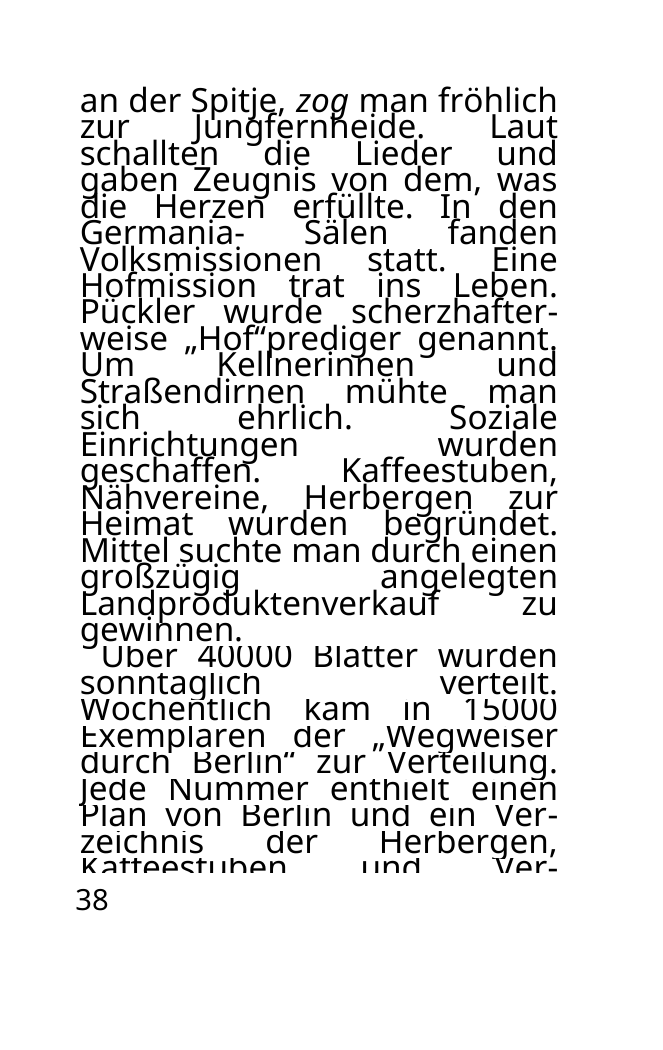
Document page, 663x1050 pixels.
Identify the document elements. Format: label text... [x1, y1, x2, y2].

text 38 [75, 887, 108, 916]
text an der Spitje, zog man fröhlich zur Jungfernheide. Laut schallten die Lieder und gaben Zeugnis von dem, was die Herzen erfüllte. In den Germania- Sälen fanden Volksmissionen statt. Eine Hofmission trat ins Leben. Pückler wurde scherzhafterweise „Hof“prediger genannt. Um Kellnerinnen und Straßendirnen mühte man sich ehrlich. Soziale Einrichtungen wurden geschaffen. Kaffeestuben, Nähvereine, Herbergen zur Heimat wurden begründet. Mittel suchte man durch einen großzügig angelegten Landproduktenverkauf zu gewinnen. [79, 91, 558, 647]
text Über 40000 Blätter wurden sonntäglich verteilt. Wöchentlich kam in 15000 Exemplaren der „Wegweiser durch Berlin“ zur Verteilung. Jede Nummer enthielt einen Plan von Berlin und ein Verzeichnis der Herbergen, Kaffeestuben und Versammlungssäle. [79, 647, 558, 872]
